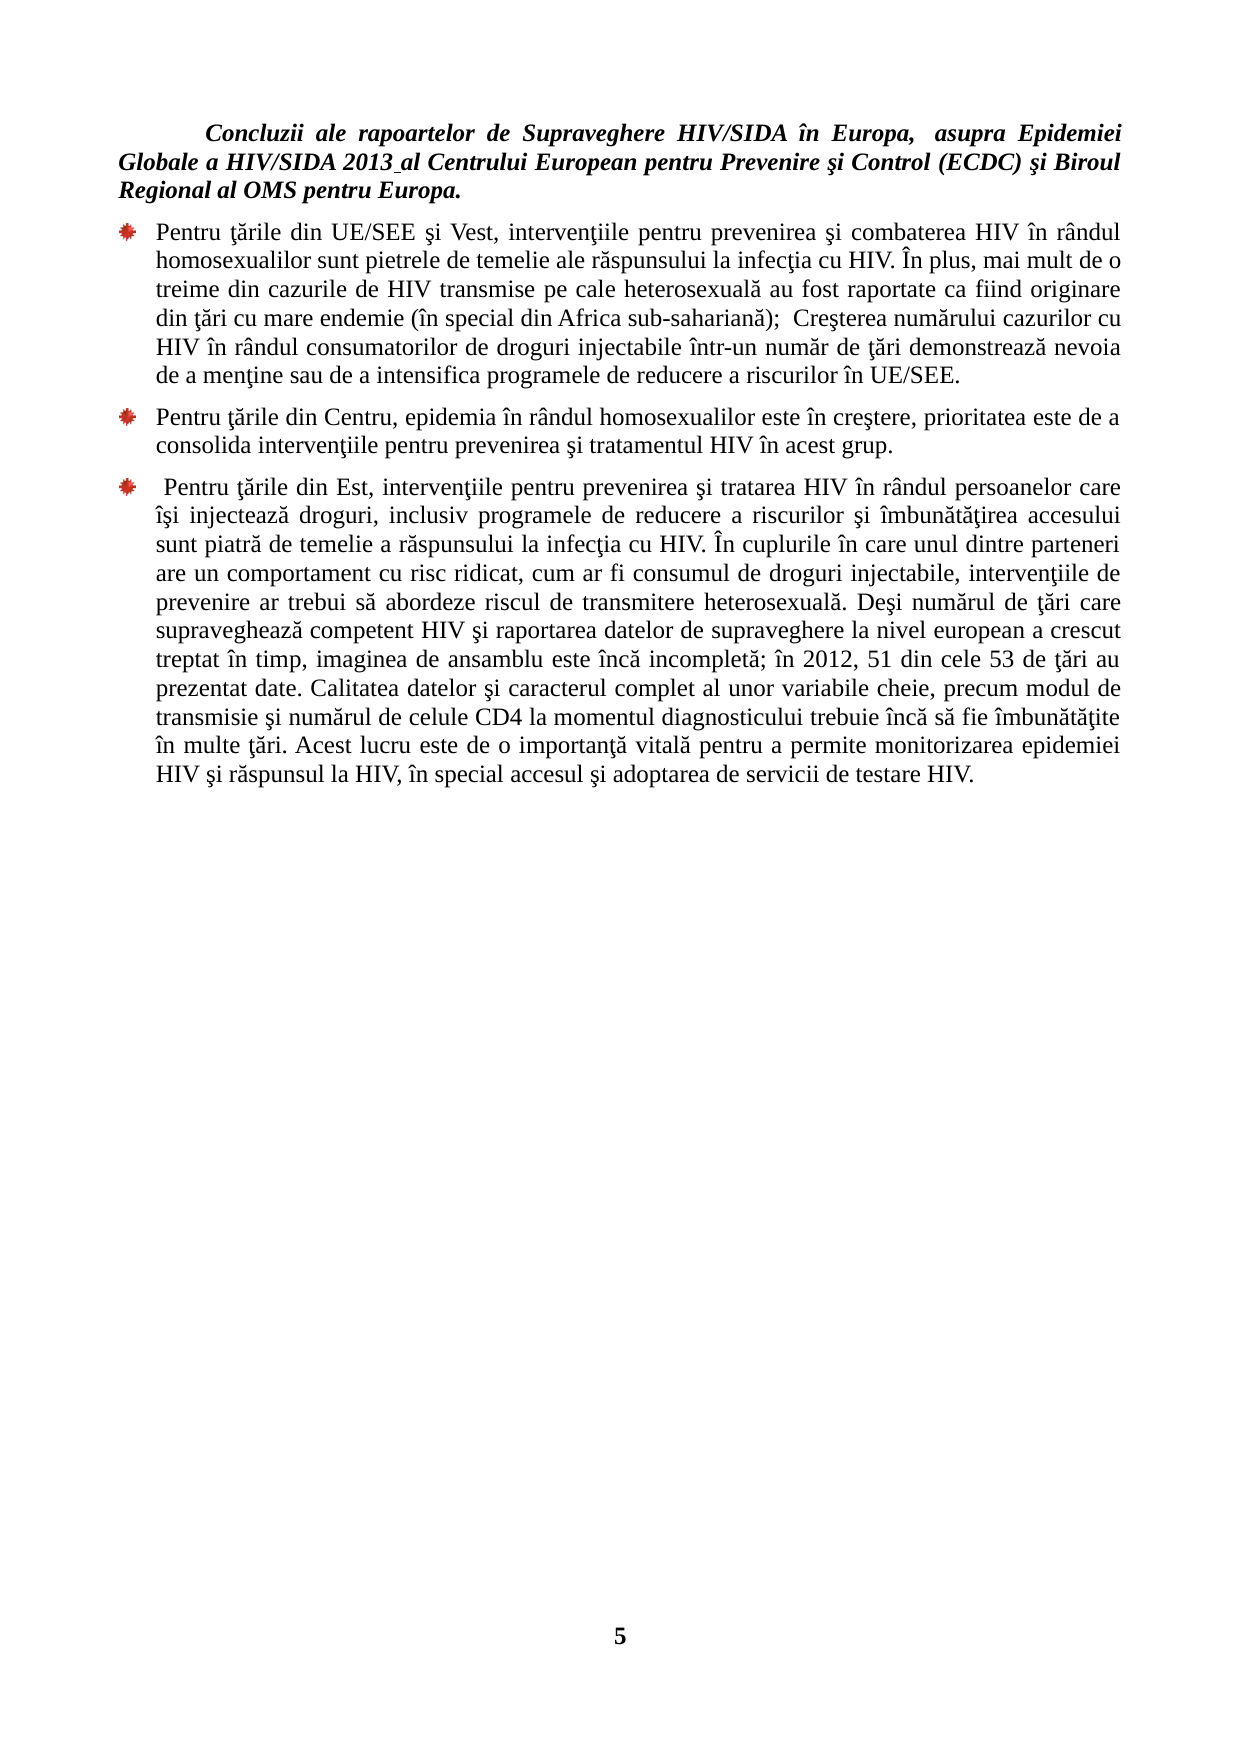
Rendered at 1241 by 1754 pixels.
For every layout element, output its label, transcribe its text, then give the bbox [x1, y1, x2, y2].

picture [119, 408, 136, 426]
picture [119, 223, 136, 241]
list Pentru ţările din UE/SEE şi Vest, intervenţiile pentru prevenirea şi combaterea HIV în rândul homosexualilor sunt pietrele de temelie ale răspunsului la infecţia cu HIV. În plus, mai mult de o treime din cazurile de HIV transmise pe cale heterosexuală au fost raportate ca fiind originare din ţări cu mare endemie (în special din Africa sub-sahariană); Creşterea numărului cazurilor cu HIV în rândul consumatorilor de droguri injectabile într-un număr de ţări demonstrează nevoia de a menţine sau de a intensifica programele de reducere a riscurilor în UE/SEE. [118, 217, 1122, 389]
list Pentru ţările din Centru, epidemia în rândul homosexualilor este în creştere, prioritatea este de a consolida intervenţiile pentru prevenirea şi tratamentul HIV în acest grup. [118, 402, 1122, 459]
picture [119, 478, 136, 496]
list Pentru ţările din Est, intervenţiile pentru prevenirea şi tratarea HIV în rândul persoanelor care îşi injectează droguri, inclusiv programele de reducere a riscurilor şi îmbunătăţirea accesului sunt piatră de temelie a răspunsului la infecţia cu HIV. În cuplurile în care unul dintre parteneri are un comportament cu risc ridicat, cum ar fi consumul de droguri injectabile, intervenţiile de prevenire ar trebui să abordeze riscul de transmitere heterosexuală. Deşi numărul de ţări care supraveghează competent HIV şi raportarea datelor de supraveghere la nivel european a crescut treptat în timp, imaginea de ansamblu este încă incompletă; în 2012, 51 din cele 53 de ţări au prezentat date. Calitatea datelor şi caracterul complet al unor variabile cheie, precum modul de transmisie şi numărul de celule CD4 la momentul diagnosticului trebuie încă să fie îmbunătăţite în multe ţări. Acest lucru este de o importanţă vitală pentru a permite monitorizarea epidemiei HIV şi răspunsul la HIV, în special accesul şi adoptarea de servicii de testare HIV. [118, 472, 1122, 788]
text Concluzii ale rapoartelor de Supraveghere HIV/SIDA în Europa, asupra Epidemiei Globale a HIV/SIDA 2013 al Centrului European pentru Prevenire şi Control (ECDC) şi Biroul Regional al OMS pentru Europa. [118, 118, 1122, 204]
